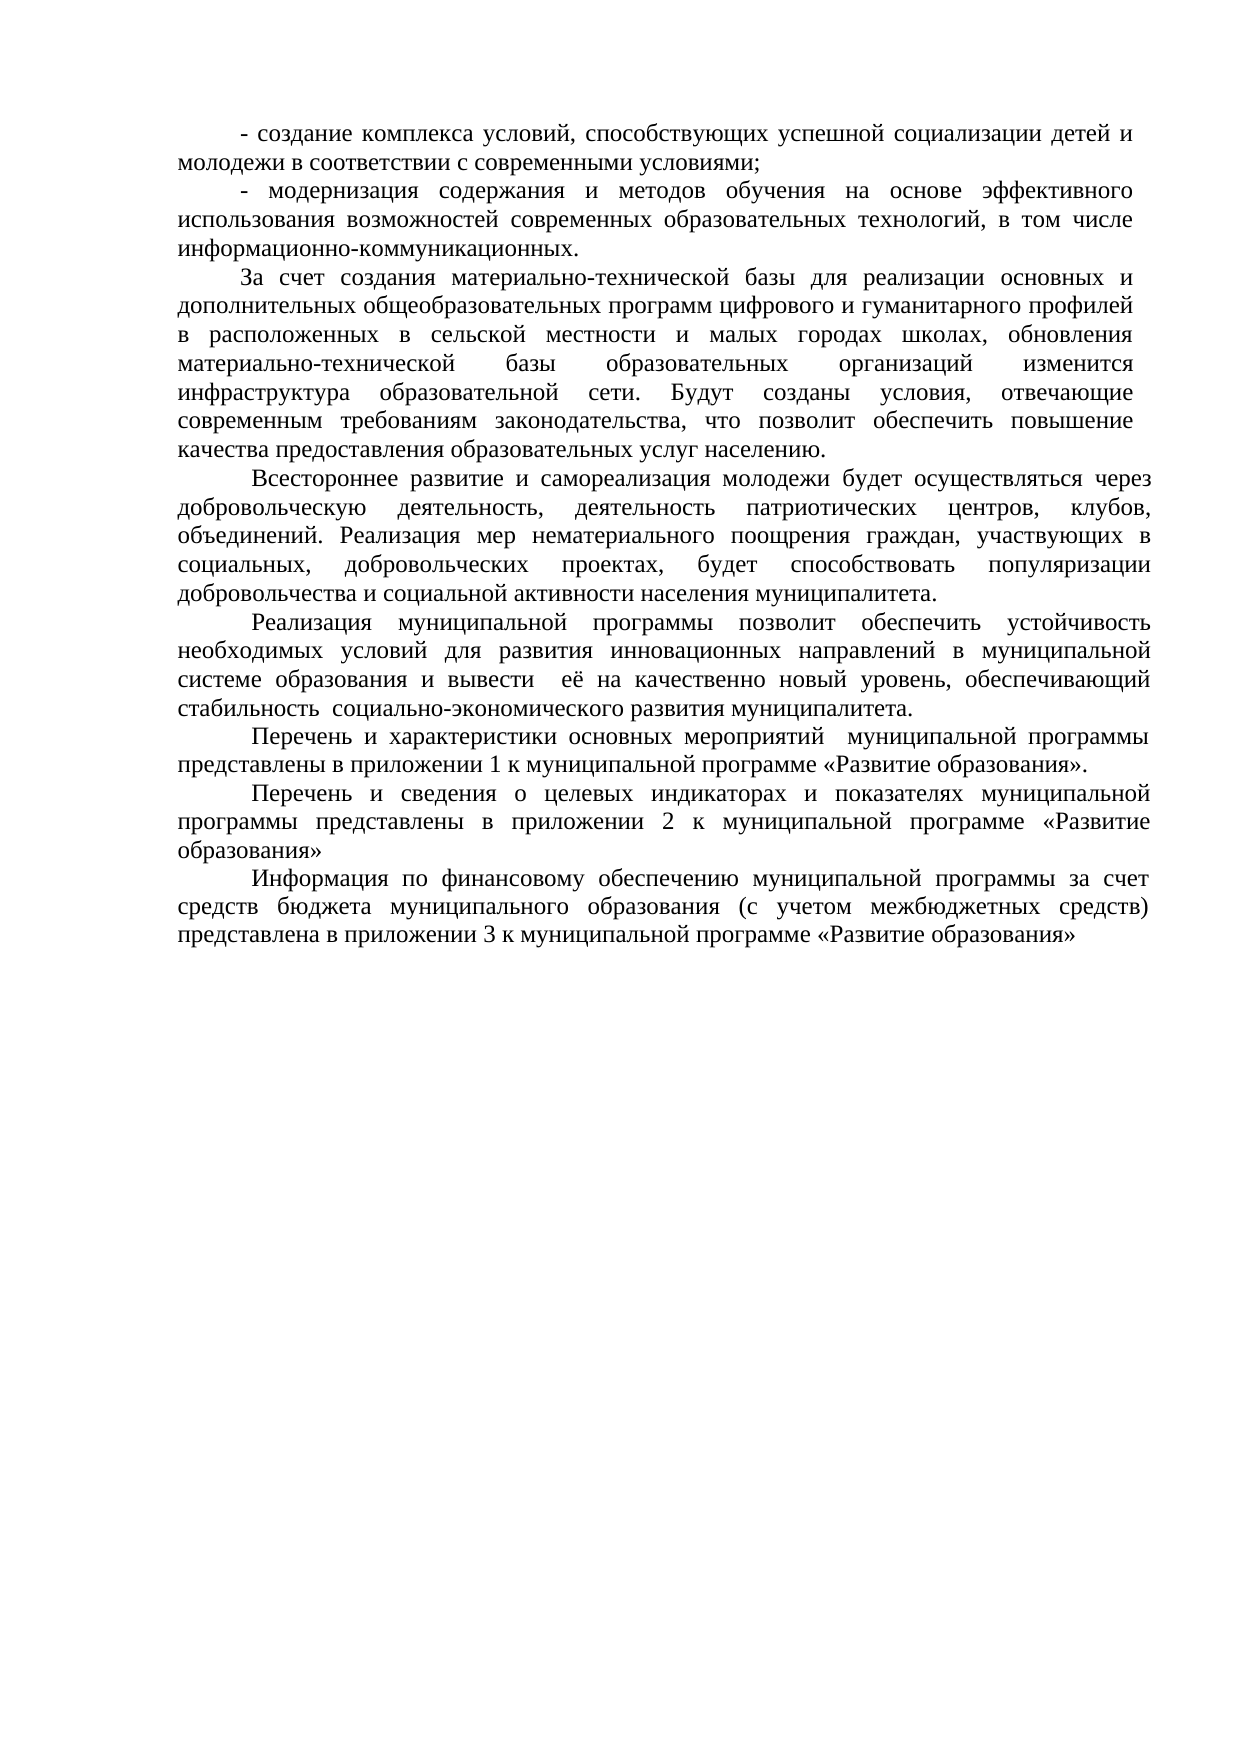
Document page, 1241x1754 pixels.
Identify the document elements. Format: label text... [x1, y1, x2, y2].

text Перечень и сведения о целевых индикаторах и показателях муниципальной программы представлены в приложении 2 к муниципальной программе «Развитие образования» [177, 778, 1152, 864]
text - создание комплекса условий, способствующих успешной социализации детей и молодежи в соответствии с современными условиями; [177, 118, 1134, 176]
subtitle Всестороннее развитие и самореализация молодежи будет осуществляться через добровольческую деятельность, деятельность патриотических центров, клубов, объединений. Реализация мер нематериального поощрения граждан, участвующих в социальных, добровольческих проектах, будет способствовать популяризации добровольчества и социальной активности населения муниципалитета. [177, 463, 1152, 607]
text Реализация муниципальной программы позволит обеспечить устойчивость необходимых условий для развития инновационных направлений в муниципальной системе образования и вывести её на качественно новый уровень, обеспечивающий стабильность социально-экономического развития муниципалитета. [177, 607, 1152, 722]
text Информация по финансовому обеспечению муниципальной программы за счет средств бюджета муниципального образования (с учетом межбюджетных средств) представлена в приложении 3 к муниципальной программе «Развитие образования» [177, 864, 1149, 947]
text За счет создания материально-технической базы для реализации основных и дополнительных общеобразовательных программ цифрового и гуманитарного профилей в расположенных в сельской местности и малых городах школах, обновления материально-технической базы образовательных организаций изменится инфраструктура образовательной сети. Будут созданы условия, отвечающие современным требованиям законодательства, что позволит обеспечить повышение качества предоставления образовательных услуг населению. [177, 262, 1134, 463]
text - модернизация содержания и методов обучения на основе эффективного использования возможностей современных образовательных технологий, в том числе информационно-коммуникационных. [177, 176, 1134, 262]
text Перечень и характеристики основных мероприятий муниципальной программы представлены в приложении 1 к муниципальной программе «Развитие образования». [177, 722, 1149, 778]
